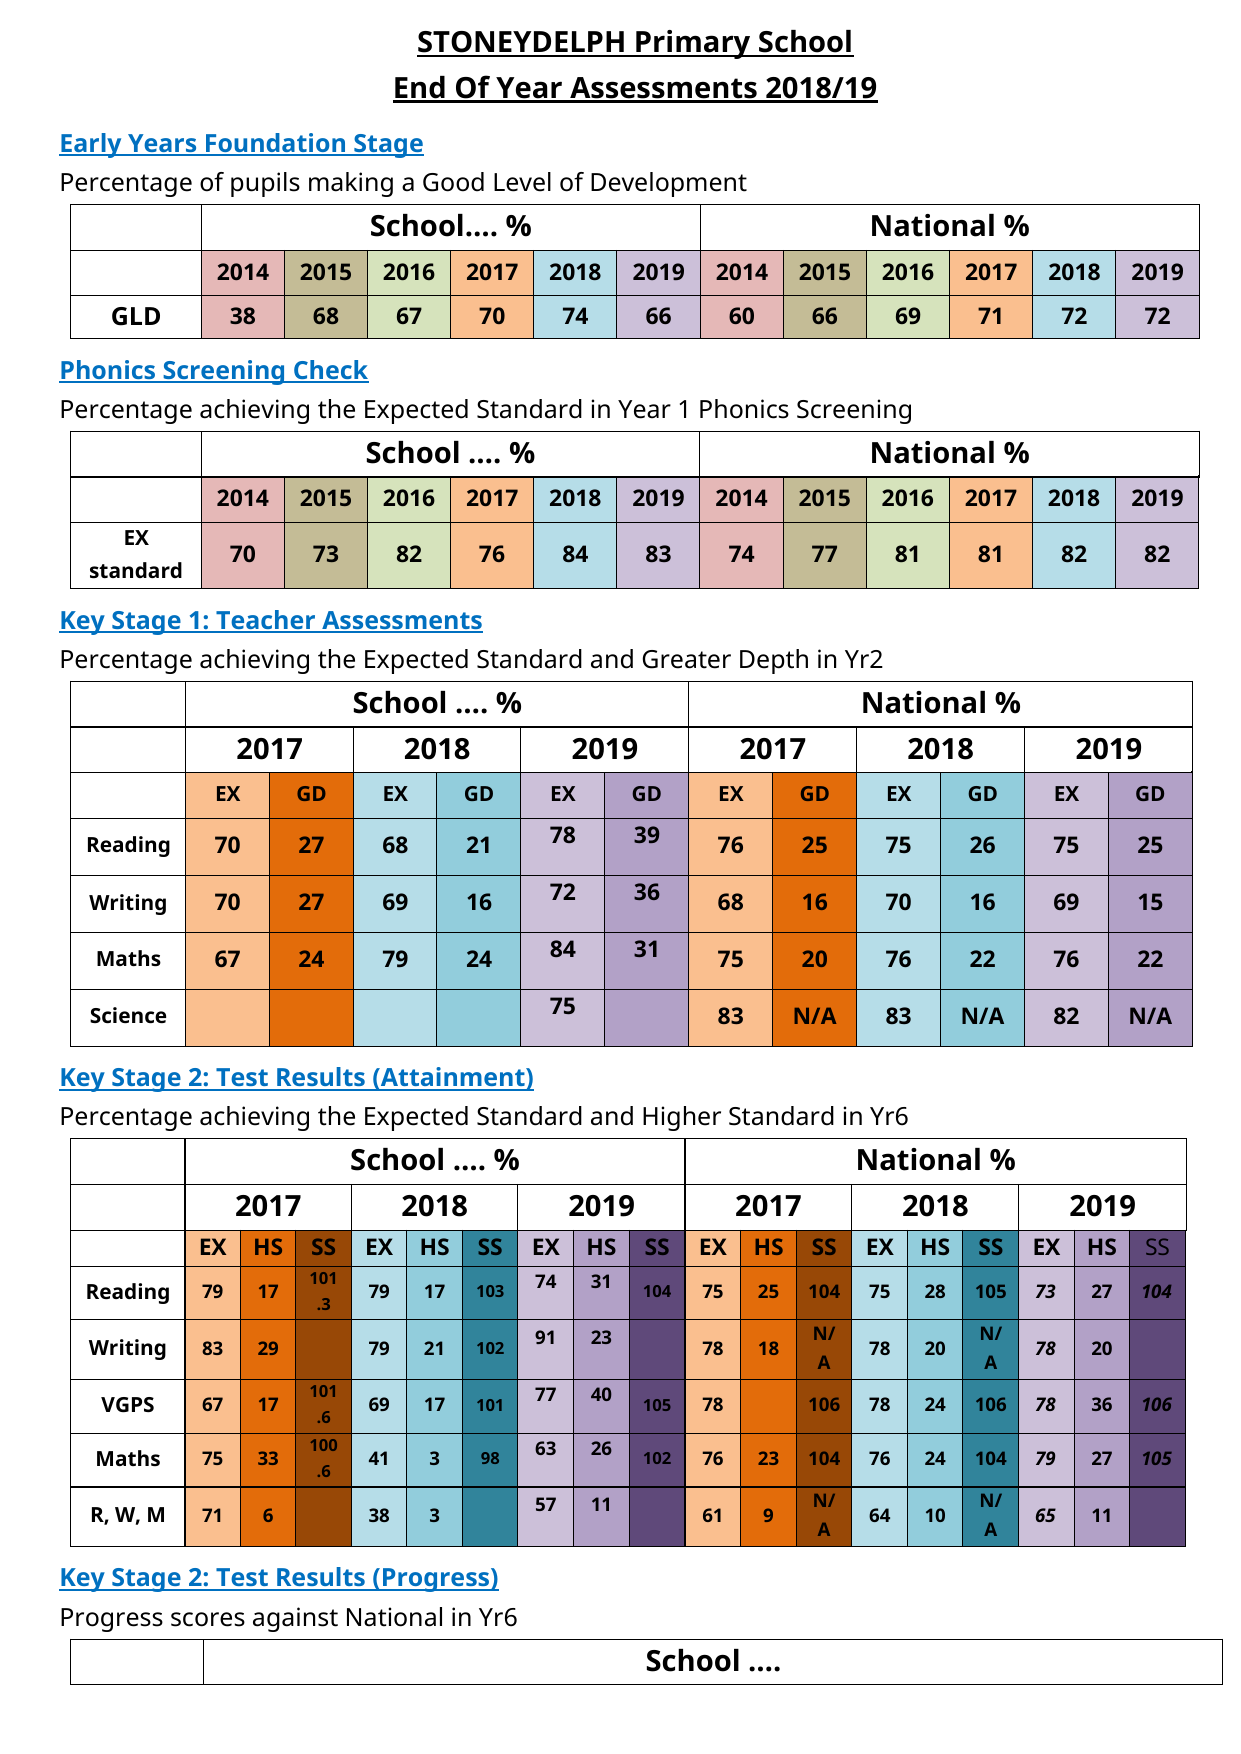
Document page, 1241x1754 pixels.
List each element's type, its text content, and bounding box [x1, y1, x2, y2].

table_cell R, W, M [71, 1488, 184, 1546]
table_cell 102 [630, 1434, 684, 1486]
table_cell 26 [574, 1434, 629, 1486]
table_cell 79 [352, 1267, 406, 1319]
table_cell 2019 [1019, 1185, 1186, 1229]
table_cell 78 [1019, 1380, 1074, 1433]
table_header [71, 682, 185, 726]
table_cell 83 [617, 523, 699, 588]
table_cell Writing [71, 1320, 184, 1379]
table_cell 79 [186, 1267, 240, 1319]
table_cell N/A [797, 1488, 851, 1546]
table_cell 67 [186, 933, 269, 989]
table_cell 74 [518, 1267, 573, 1319]
table_cell 79 [354, 933, 436, 989]
table_cell 2016 [368, 478, 450, 522]
table_cell 74 [534, 296, 616, 338]
table_cell 68 [354, 819, 436, 875]
table_cell 69 [352, 1380, 406, 1433]
table_cell 75 [852, 1267, 907, 1319]
table_cell EX [352, 1231, 406, 1266]
table_cell 64 [852, 1488, 907, 1546]
table_cell 101 [463, 1380, 517, 1433]
table_cell 2017 [950, 251, 1032, 295]
table_header [71, 432, 201, 476]
table_cell 77 [518, 1380, 573, 1433]
table_cell SS [296, 1231, 351, 1266]
table_cell [741, 1380, 796, 1433]
table_cell 73 [1019, 1267, 1074, 1319]
table_cell SS [630, 1231, 684, 1266]
table_cell GD [1109, 773, 1192, 818]
table_cell 2015 [285, 251, 367, 295]
table_cell 66 [784, 296, 866, 338]
table_cell 2016 [867, 251, 949, 295]
table_cell 78 [852, 1380, 907, 1433]
table_cell 2014 [700, 478, 783, 522]
table_cell HS [1075, 1231, 1129, 1266]
table_cell 27 [270, 876, 353, 932]
table_cell 81 [950, 523, 1032, 588]
table_cell 104 [963, 1434, 1018, 1486]
table_cell N/A [773, 990, 856, 1046]
table_cell 69 [1025, 876, 1108, 932]
table_cell EX [689, 773, 772, 818]
table_header National % [686, 1139, 1186, 1184]
table_cell VGPS [71, 1380, 184, 1433]
table_cell 2015 [285, 478, 367, 522]
table_cell 36 [1075, 1380, 1129, 1433]
table_cell 100.6 [296, 1434, 351, 1486]
table_cell 26 [941, 819, 1024, 875]
table_cell 2016 [368, 251, 450, 295]
table_cell 2018 [534, 478, 616, 522]
table_cell GLD [71, 296, 201, 338]
table_cell 84 [534, 523, 616, 588]
table_cell 22 [941, 933, 1024, 989]
table_cell 2017 [186, 1185, 351, 1229]
table_cell 75 [1025, 819, 1108, 875]
table_cell 72 [1116, 296, 1199, 338]
table_cell 2017 [451, 478, 533, 522]
table_header School …. % [186, 682, 688, 726]
table_cell 63 [518, 1434, 573, 1486]
table_cell 68 [689, 876, 772, 932]
table_cell 20 [908, 1320, 962, 1379]
table_cell 2017 [186, 728, 353, 772]
table_cell 69 [354, 876, 436, 932]
table_cell 83 [689, 990, 772, 1046]
table_cell 2018 [1033, 478, 1115, 522]
table_cell 104 [797, 1267, 851, 1319]
table_cell Science [71, 990, 185, 1046]
table_cell 2019 [617, 478, 699, 522]
table_cell 2014 [202, 478, 284, 522]
table_cell 2017 [686, 1185, 851, 1229]
table_cell 15 [1109, 876, 1192, 932]
table_cell EX [1025, 773, 1108, 818]
table_cell 39 [605, 819, 688, 875]
table_cell 36 [605, 876, 688, 932]
table_cell 70 [202, 523, 284, 588]
table_cell [296, 1320, 351, 1379]
text Early Years Foundation Stage [59, 126, 1211, 160]
table_cell 57 [518, 1488, 573, 1546]
table_header National % [689, 682, 1192, 726]
table_cell 18 [741, 1320, 796, 1379]
table_cell 70 [186, 819, 269, 875]
table_cell 76 [857, 933, 940, 989]
table_cell 72 [1033, 296, 1115, 338]
table_header School …. [204, 1640, 1222, 1684]
table_cell 78 [1019, 1320, 1074, 1379]
table_cell 76 [451, 523, 533, 588]
table_cell SS [963, 1231, 1018, 1266]
table_cell HS [908, 1231, 962, 1266]
table_cell 38 [202, 296, 284, 338]
table_cell GD [437, 773, 520, 818]
table_cell 31 [574, 1267, 629, 1319]
table_cell EX [186, 1231, 240, 1266]
table_cell Writing [71, 876, 185, 932]
table_cell 76 [1025, 933, 1108, 989]
table_cell 2017 [689, 728, 856, 772]
table_cell 71 [950, 296, 1032, 338]
table_cell 76 [686, 1434, 740, 1486]
table_cell 79 [1019, 1434, 1074, 1486]
table_cell 104 [1130, 1267, 1185, 1319]
table_cell N/A [963, 1320, 1018, 1379]
table_cell 27 [1075, 1267, 1129, 1319]
table_cell 10 [908, 1488, 962, 1546]
text Phonics Screening Check [59, 352, 1211, 386]
text Percentage achieving the Expected Standard and Higher Standard in Yr6 [59, 1099, 1211, 1133]
table_cell EX [686, 1231, 740, 1266]
table_cell 79 [352, 1320, 406, 1379]
table_cell 67 [186, 1380, 240, 1433]
table_cell 2017 [950, 478, 1032, 522]
table_cell 65 [1019, 1488, 1074, 1546]
table_cell Maths [71, 933, 185, 989]
table_cell EX [1019, 1231, 1074, 1266]
text End Of Year Assessments 2018/19 [59, 67, 1211, 107]
table_cell GD [773, 773, 856, 818]
table_cell 2015 [784, 478, 866, 522]
table_cell 76 [689, 819, 772, 875]
text Key Stage 1: Teacher Assessments [59, 602, 1211, 636]
table_cell [71, 1185, 184, 1229]
table_cell 73 [285, 523, 367, 588]
table_cell 41 [352, 1434, 406, 1486]
table_cell 104 [630, 1267, 684, 1319]
table_cell 3 [407, 1434, 462, 1486]
table_cell 82 [1116, 523, 1198, 588]
table_cell 68 [285, 296, 367, 338]
table_cell 38 [352, 1488, 406, 1546]
table_cell 70 [857, 876, 940, 932]
table_cell 17 [241, 1380, 295, 1433]
table_cell HS [407, 1231, 462, 1266]
table_cell 82 [1033, 523, 1115, 588]
table_cell 2019 [1116, 251, 1199, 295]
table_cell 27 [270, 819, 353, 875]
table_cell 2018 [852, 1185, 1018, 1229]
table_cell 2014 [202, 251, 284, 295]
table_cell 61 [686, 1488, 740, 1546]
table_cell 21 [437, 819, 520, 875]
table_cell 6 [241, 1488, 295, 1546]
table_cell 78 [686, 1380, 740, 1433]
table_cell [1130, 1488, 1185, 1546]
table_cell 105 [963, 1267, 1018, 1319]
table_cell 82 [1025, 990, 1108, 1046]
table_cell 2019 [518, 1185, 684, 1229]
table_cell 78 [852, 1320, 907, 1379]
table_cell 24 [908, 1434, 962, 1486]
table_cell 21 [407, 1320, 462, 1379]
table_cell 105 [630, 1380, 684, 1433]
table_cell 2016 [867, 478, 949, 522]
text Percentage of pupils making a Good Level of Development [59, 165, 1211, 199]
table_cell 17 [407, 1267, 462, 1319]
table_cell Maths [71, 1434, 184, 1486]
table_cell 83 [857, 990, 940, 1046]
table_cell 75 [686, 1267, 740, 1319]
table_cell 2018 [354, 728, 520, 772]
table_cell 101.6 [296, 1380, 351, 1433]
table_cell 75 [186, 1434, 240, 1486]
table_cell [71, 773, 185, 818]
table_cell 16 [437, 876, 520, 932]
table_cell 70 [451, 296, 533, 338]
table_cell 2017 [451, 251, 533, 295]
table_cell 3 [407, 1488, 462, 1546]
table_cell 2019 [1025, 728, 1192, 772]
table_cell 75 [521, 990, 604, 1046]
table_cell HS [741, 1231, 796, 1266]
table_cell EX standard [71, 523, 201, 588]
table_cell [605, 990, 688, 1046]
table_cell [71, 1231, 184, 1266]
table_header School…. % [202, 205, 700, 250]
table_header School …. % [186, 1139, 684, 1184]
table_cell 24 [437, 933, 520, 989]
table_cell 106 [963, 1380, 1018, 1433]
table_cell 104 [797, 1434, 851, 1486]
table_cell 66 [617, 296, 700, 338]
table_cell 20 [773, 933, 856, 989]
table_cell 31 [605, 933, 688, 989]
table_cell 67 [368, 296, 450, 338]
table_cell 77 [784, 523, 866, 588]
table_cell HS [574, 1231, 629, 1266]
table_cell [296, 1488, 351, 1546]
table_cell N/A [963, 1488, 1018, 1546]
table_cell 69 [867, 296, 949, 338]
table_cell 2018 [352, 1185, 517, 1229]
table_cell GD [605, 773, 688, 818]
table_cell 2018 [1033, 251, 1115, 295]
table_cell [186, 990, 269, 1046]
text Percentage achieving the Expected Standard and Greater Depth in Yr2 [59, 641, 1211, 676]
table_cell EX [186, 773, 269, 818]
table_header School …. % [202, 432, 699, 476]
table_cell EX [852, 1231, 907, 1266]
table_cell N/A [1109, 990, 1192, 1046]
table_cell 106 [797, 1380, 851, 1433]
table_cell Reading [71, 1267, 184, 1319]
table_cell 11 [574, 1488, 629, 1546]
table_cell 17 [241, 1267, 295, 1319]
table_cell [71, 478, 201, 522]
table_cell N/A [797, 1320, 851, 1379]
table_cell 11 [1075, 1488, 1129, 1546]
table_cell 105 [1130, 1434, 1185, 1486]
table_cell EX [857, 773, 940, 818]
table_cell 22 [1109, 933, 1192, 989]
table_cell 2018 [857, 728, 1024, 772]
table_cell 23 [574, 1320, 629, 1379]
table_cell 2014 [701, 251, 783, 295]
table_cell 27 [1075, 1434, 1129, 1486]
table_cell [463, 1488, 517, 1546]
table_cell 40 [574, 1380, 629, 1433]
text Percentage achieving the Expected Standard in Year 1 Phonics Screening [59, 391, 1211, 426]
table_header [71, 1640, 203, 1684]
table_header National % [700, 432, 1199, 476]
table_cell 2019 [521, 728, 688, 772]
table_cell SS [797, 1231, 851, 1266]
table_cell 101.3 [296, 1267, 351, 1319]
table_cell 16 [941, 876, 1024, 932]
table_cell 98 [463, 1434, 517, 1486]
table_cell 25 [773, 819, 856, 875]
table_cell 25 [1109, 819, 1192, 875]
table_cell 76 [852, 1434, 907, 1486]
table_cell [630, 1488, 684, 1546]
table_cell [71, 251, 201, 295]
table_cell 29 [241, 1320, 295, 1379]
text Key Stage 2: Test Results (Progress) [59, 1560, 1211, 1594]
table_cell SS [1130, 1231, 1185, 1266]
table_cell Reading [71, 819, 185, 875]
table_cell N/A [941, 990, 1024, 1046]
table_cell EX [521, 773, 604, 818]
table_cell GD [941, 773, 1024, 818]
table_cell 20 [1075, 1320, 1129, 1379]
table_cell 72 [521, 876, 604, 932]
table_cell 25 [741, 1267, 796, 1319]
table_cell 70 [186, 876, 269, 932]
table_header [71, 1139, 184, 1184]
table_cell [270, 990, 353, 1046]
table_cell 74 [700, 523, 783, 588]
table_cell [630, 1320, 684, 1379]
table_cell 2018 [534, 251, 616, 295]
table_cell [437, 990, 520, 1046]
table_cell HS [241, 1231, 295, 1266]
table_cell 78 [686, 1320, 740, 1379]
table_cell 78 [521, 819, 604, 875]
table_cell 75 [857, 819, 940, 875]
table_cell 84 [521, 933, 604, 989]
table_cell 75 [689, 933, 772, 989]
table_header [71, 205, 201, 250]
table_cell 91 [518, 1320, 573, 1379]
table_cell GD [270, 773, 353, 818]
table_cell 83 [186, 1320, 240, 1379]
table_cell 33 [241, 1434, 295, 1486]
table_cell 24 [908, 1380, 962, 1433]
table_cell 71 [186, 1488, 240, 1546]
table_cell 28 [908, 1267, 962, 1319]
text Key Stage 2: Test Results (Attainment) [59, 1060, 1211, 1094]
table_cell 2019 [1116, 478, 1198, 522]
table_cell 81 [867, 523, 949, 588]
text STONEYDELPH Primary School [59, 21, 1211, 61]
table_cell [71, 728, 185, 772]
table_cell 102 [463, 1320, 517, 1379]
table_cell 9 [741, 1488, 796, 1546]
table_header National % [701, 205, 1199, 250]
table_cell EX [354, 773, 436, 818]
table_cell 2019 [617, 251, 700, 295]
table_cell 16 [773, 876, 856, 932]
text Progress scores against National in Yr6 [59, 1599, 1211, 1633]
table_cell 17 [407, 1380, 462, 1433]
table_cell 60 [701, 296, 783, 338]
table_cell 2015 [784, 251, 866, 295]
table_cell 82 [368, 523, 450, 588]
table_cell 23 [741, 1434, 796, 1486]
table_cell 103 [463, 1267, 517, 1319]
table_cell 106 [1130, 1380, 1185, 1433]
table_cell SS [463, 1231, 517, 1266]
table_cell 24 [270, 933, 353, 989]
table_cell EX [518, 1231, 573, 1266]
table_cell [354, 990, 436, 1046]
table_cell [1130, 1320, 1185, 1379]
